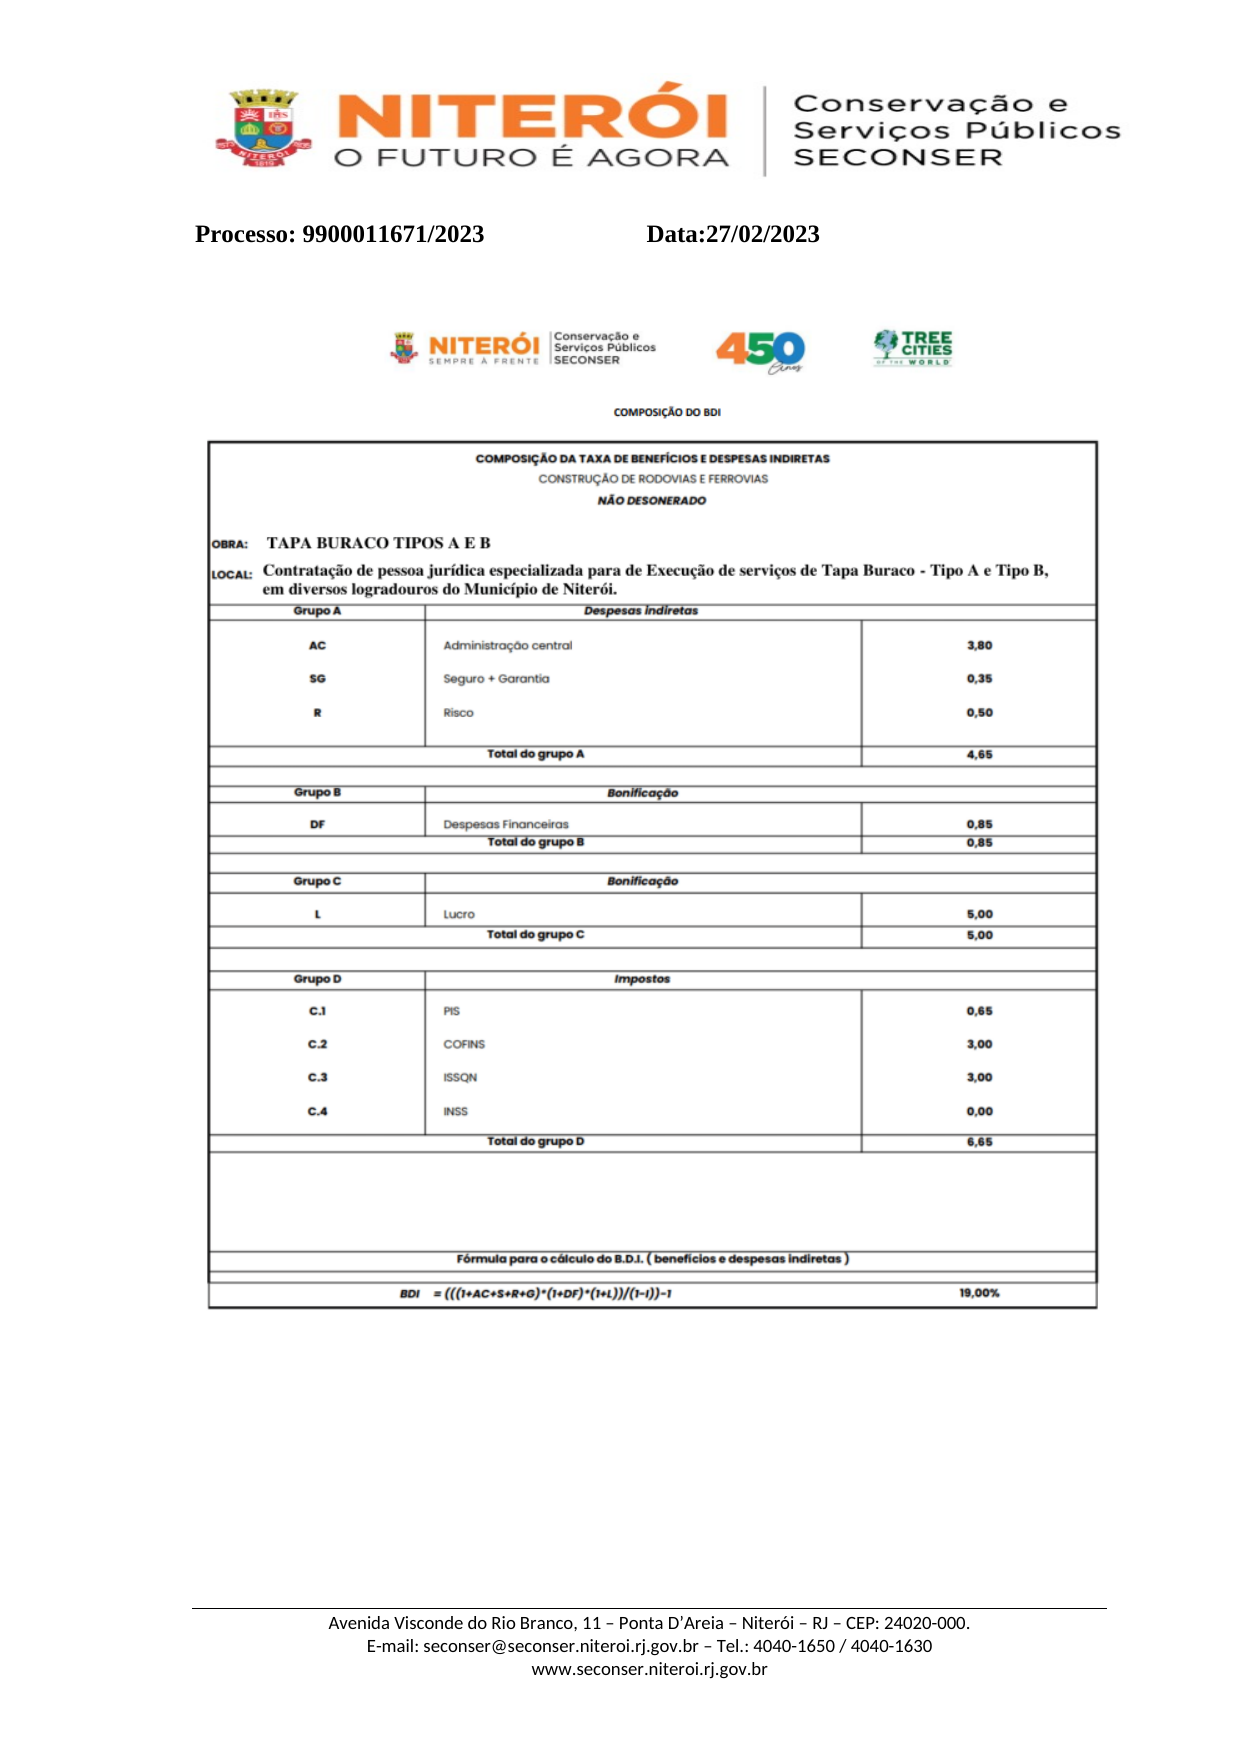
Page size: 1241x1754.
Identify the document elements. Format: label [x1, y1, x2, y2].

picture [192, 73, 1241, 193]
picture [192, 310, 1108, 1320]
